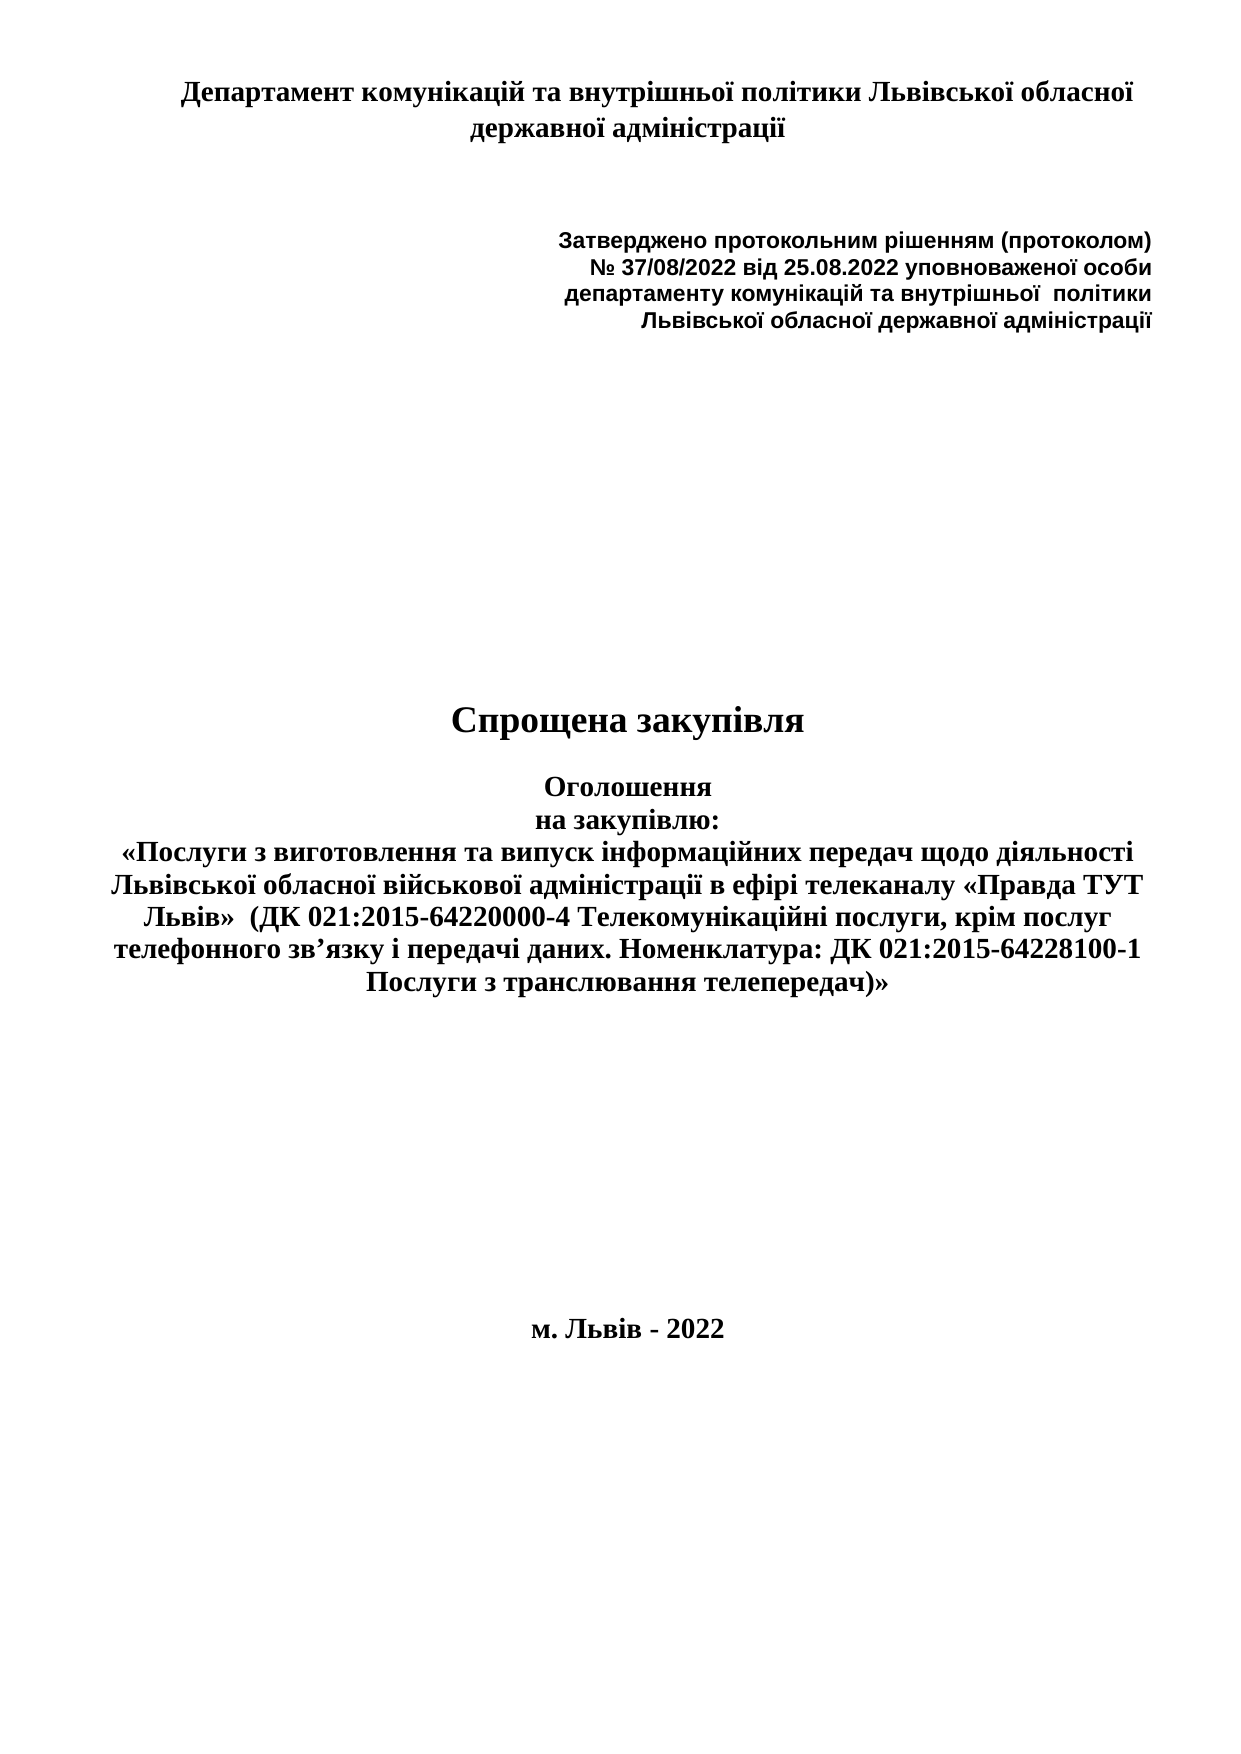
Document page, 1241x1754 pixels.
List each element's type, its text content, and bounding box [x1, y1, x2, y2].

text Спрощена закупівля [103, 697, 1152, 740]
text Львівської обласної державної адміністрації [103, 307, 1152, 333]
text м. Львів - 2022 [103, 1311, 1152, 1345]
text «Послуги з виготовлення та випуск інформаційних передач щодо діяльності Львівської обласної військової адміністрації в ефірі телеканалу «Правда ТУТ Львів» (ДК 021:2015-64220000-4 Телекомунікаційні послуги, крім послуг телефонного зв’язку і передачі даних. Номенклатура: ДК 021:2015-64228100-1 Послуги з транслювання телепередач)» [103, 836, 1152, 997]
text Оголошення [103, 769, 1152, 802]
text на закупівлю: [103, 802, 1152, 836]
text № 37/08/2022 від 25.08.2022 уповноваженої особи [103, 254, 1152, 280]
text Затверджено протокольним рішенням (протоколом) [103, 227, 1152, 254]
text Департамент комунікацій та внутрішньої політики Львівської обласної державної адміністрації [103, 74, 1152, 143]
text департаменту комунікацій та внутрішньої політики [103, 280, 1152, 307]
